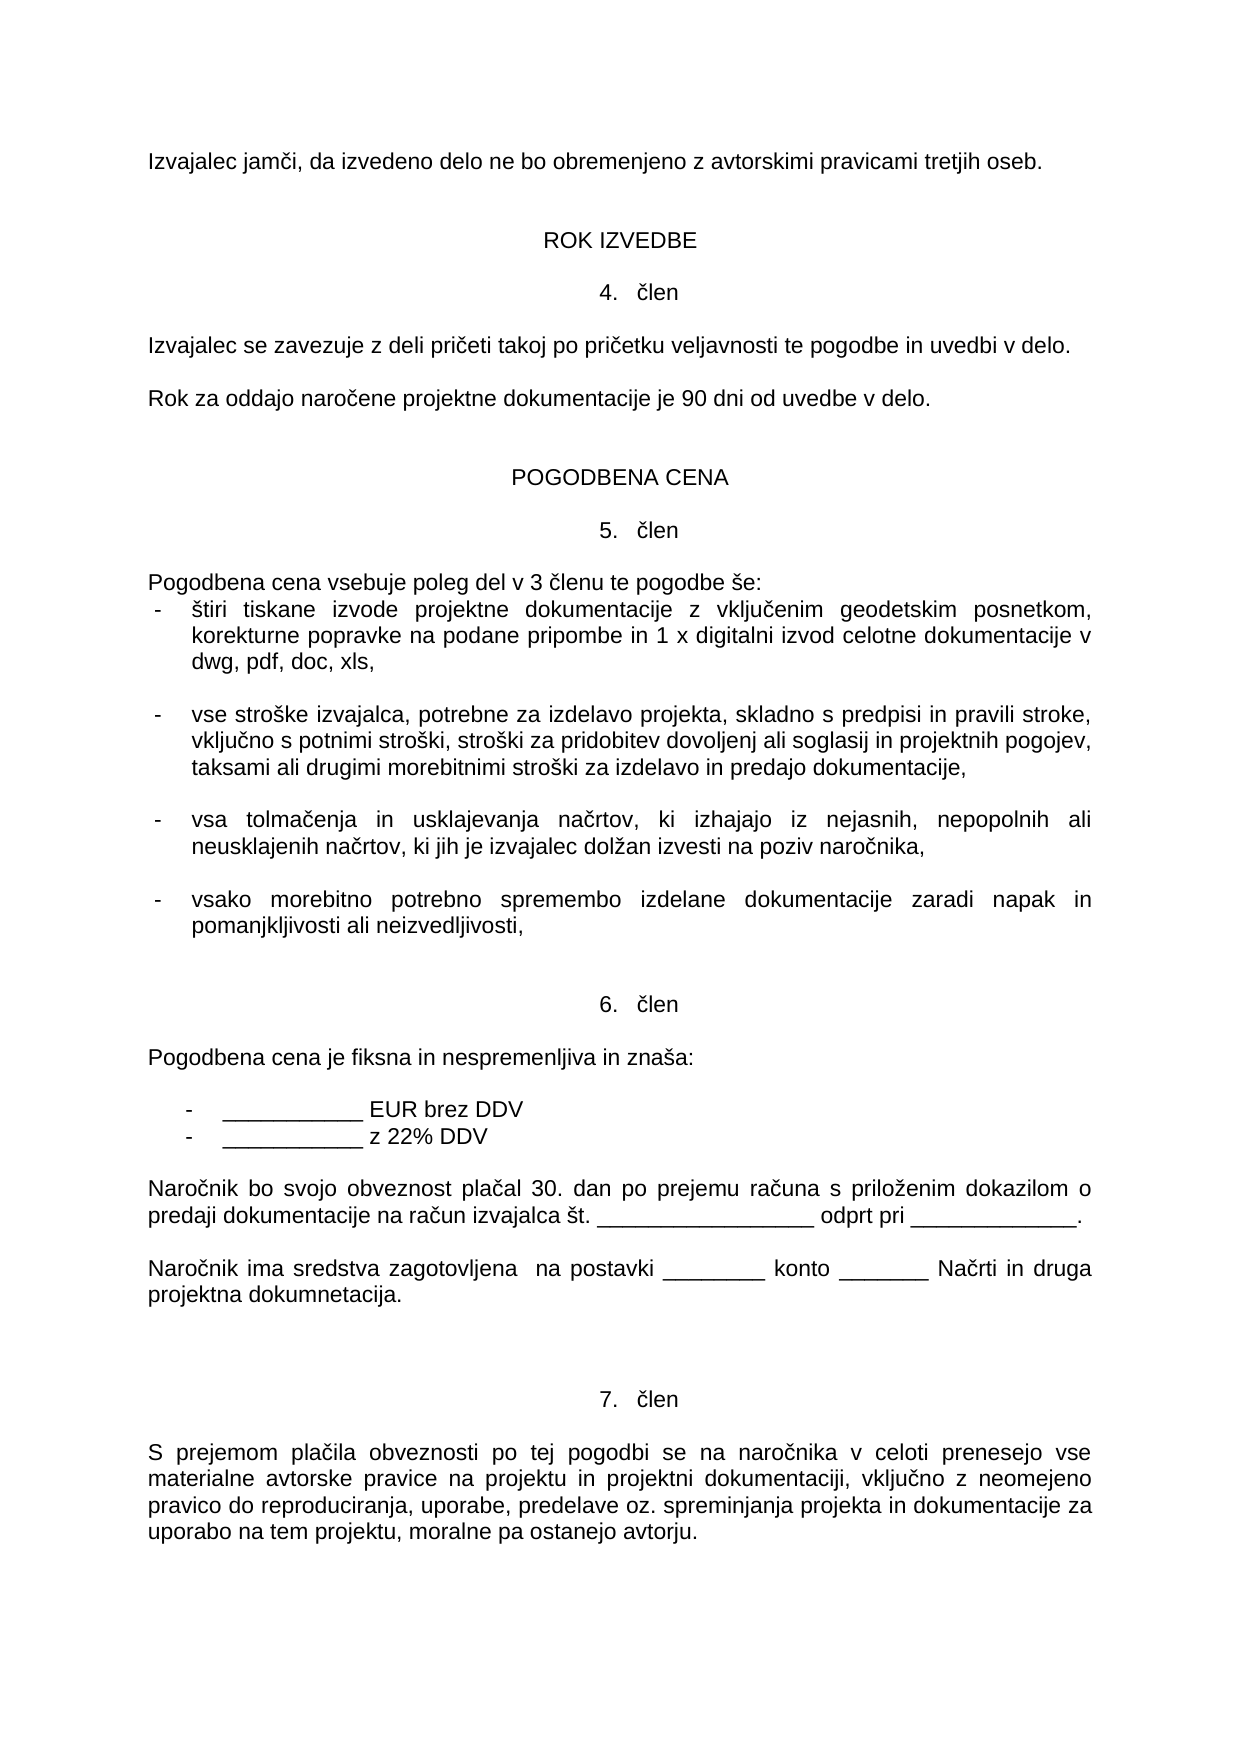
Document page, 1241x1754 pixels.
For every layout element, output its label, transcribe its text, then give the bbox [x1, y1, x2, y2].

list člen [185, 991, 1093, 1017]
list vsa tolmačenja in usklajevanja načrtov, ki izhajajo iz nejasnih, nepopolnih ali neusklajenih načrtov, ki jih je izvajalec dolžan izvesti na poziv naročnika, [154, 806, 1093, 859]
text Rok za oddajo naročene projektne dokumentacije je 90 dni od uvedbe v delo. [148, 385, 1093, 411]
text Pogodbena cena je fiksna in nespremenljiva in znaša: [148, 1044, 1093, 1070]
list ___________ EUR brez DDV [185, 1096, 1093, 1123]
list ___________ z 22% DDV [185, 1123, 1093, 1149]
list člen [185, 1386, 1093, 1413]
list vsako morebitno potrebno spremembo izdelane dokumentacije zaradi napak in pomanjkljivosti ali neizvedljivosti, [154, 886, 1093, 938]
list člen [185, 517, 1093, 543]
text Naročnik ima sredstva zagotovljena na postavki ________ konto _______ Načrti in druga projektna dokumnetacija. [148, 1254, 1093, 1307]
text Izvajalec se zavezuje z deli pričeti takoj po pričetku veljavnosti te pogodbe in uvedbi v delo. [148, 332, 1093, 358]
text Pogodbena cena vsebuje poleg del v 3 členu te pogodbe še: [148, 569, 1093, 596]
list vse stroške izvajalca, potrebne za izdelavo projekta, skladno s predpisi in pravili stroke, vključno s potnimi stroški, stroški za pridobitev dovoljenj ali soglasij in projektnih pogojev, taksami ali drugimi morebitnimi stroški za izdelavo in predajo dokumentacije, [154, 701, 1093, 780]
text Naročnik bo svojo obveznost plačal 30. dan po prejemu računa s priloženim dokazilom o predaji dokumentacije na račun izvajalca št. _________________ odprt pri _____________. [148, 1175, 1093, 1228]
list štiri tiskane izvode projektne dokumentacije z vključenim geodetskim posnetkom, korekturne popravke na podane pripombe in 1 x digitalni izvod celotne dokumentacije v dwg, pdf, doc, xls, [154, 596, 1093, 675]
text Izvajalec jamči, da izvedeno delo ne bo obremenjeno z avtorskimi pravicami tretjih oseb. [148, 148, 1093, 174]
list člen [185, 279, 1093, 306]
text POGODBENA CENA [148, 464, 1093, 490]
text ROK IZVEDBE [148, 227, 1093, 253]
text S prejemom plačila obveznosti po tej pogodbi se na naročnika v celoti prenesejo vse materialne avtorske pravice na projektu in projektni dokumentaciji, vključno z neomejeno pravico do reproduciranja, uporabe, predelave oz. spreminjanja projekta in dokumentacije za uporabo na tem projektu, moralne pa ostanejo avtorju. [148, 1439, 1093, 1544]
